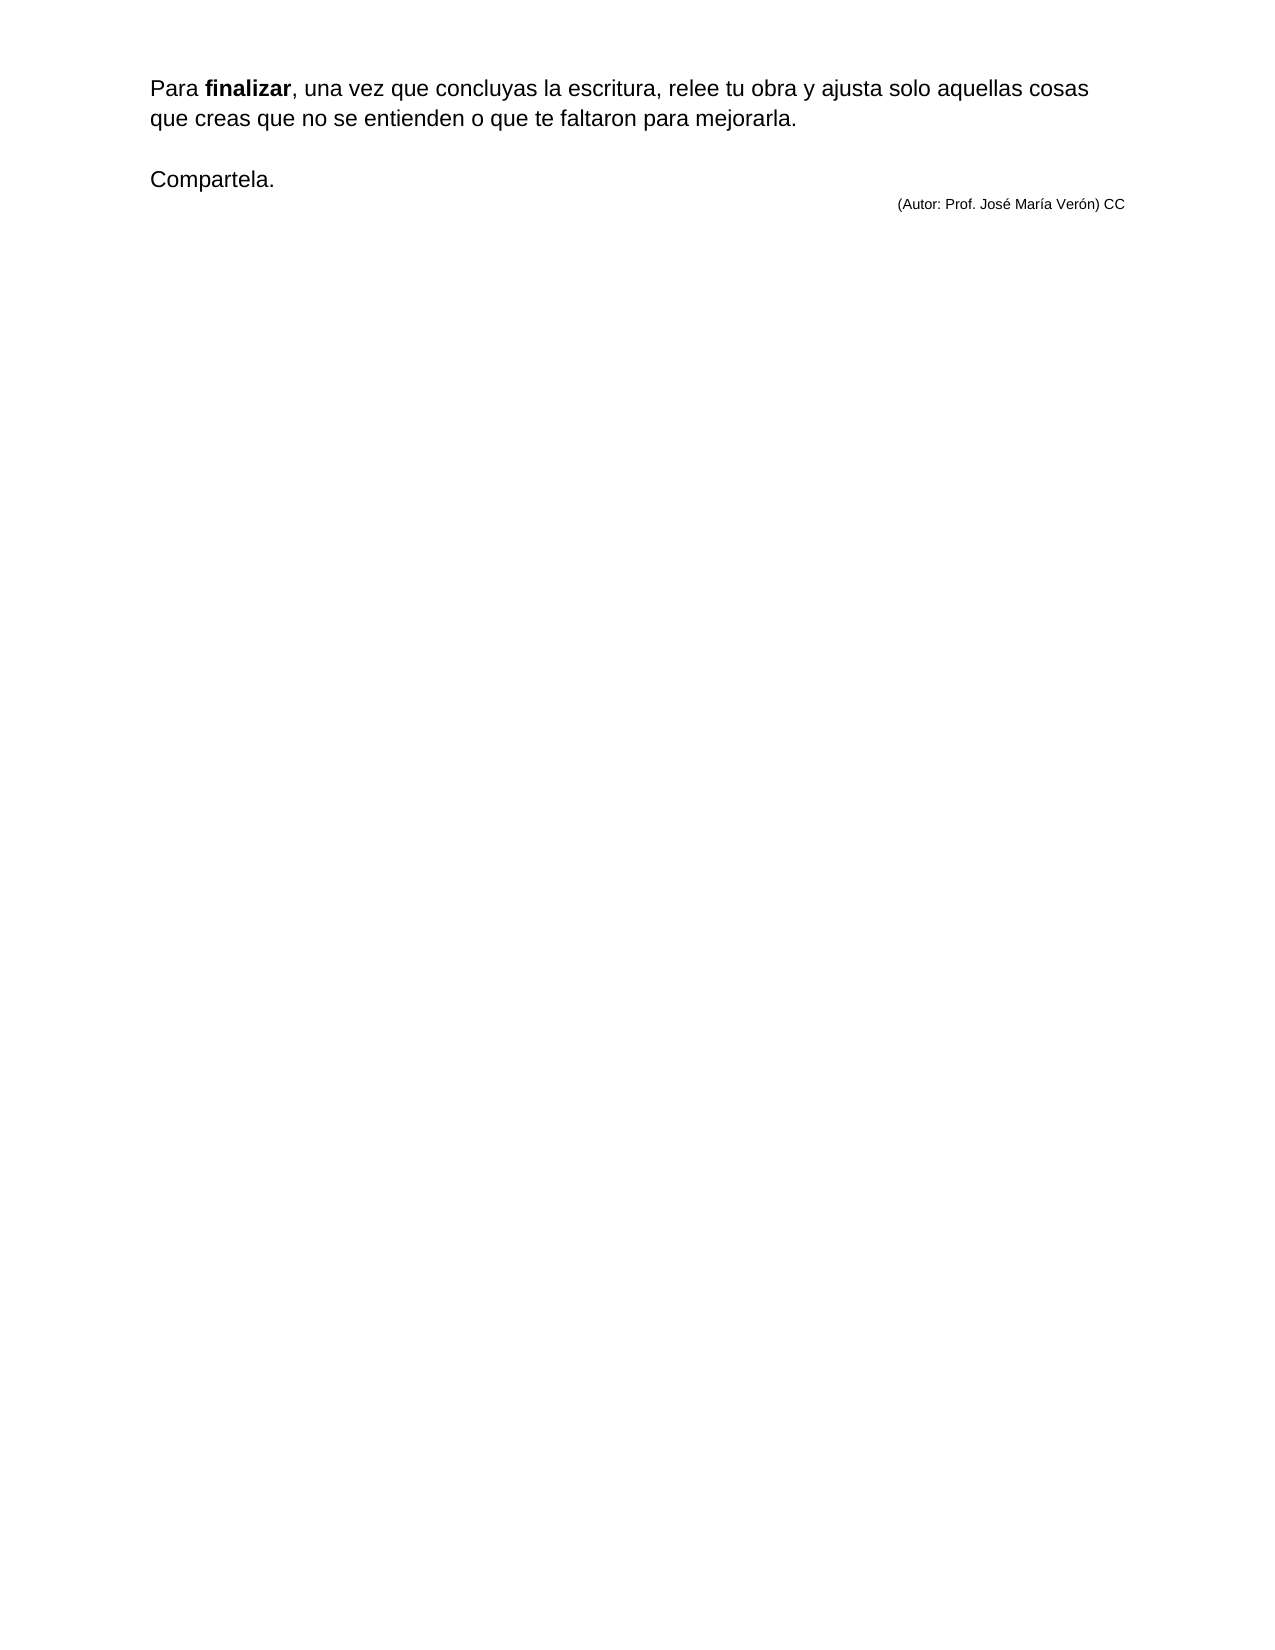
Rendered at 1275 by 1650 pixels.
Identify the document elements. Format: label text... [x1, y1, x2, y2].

text (Autor: Prof. José María Verón) CC [150, 196, 1125, 213]
text Compartela. [150, 166, 1125, 192]
text Para finalizar, una vez que concluyas la escritura, relee tu obra y ajusta solo aquellas cosas que creas que no se entienden o que te faltaron para mejorarla. [150, 75, 1125, 132]
